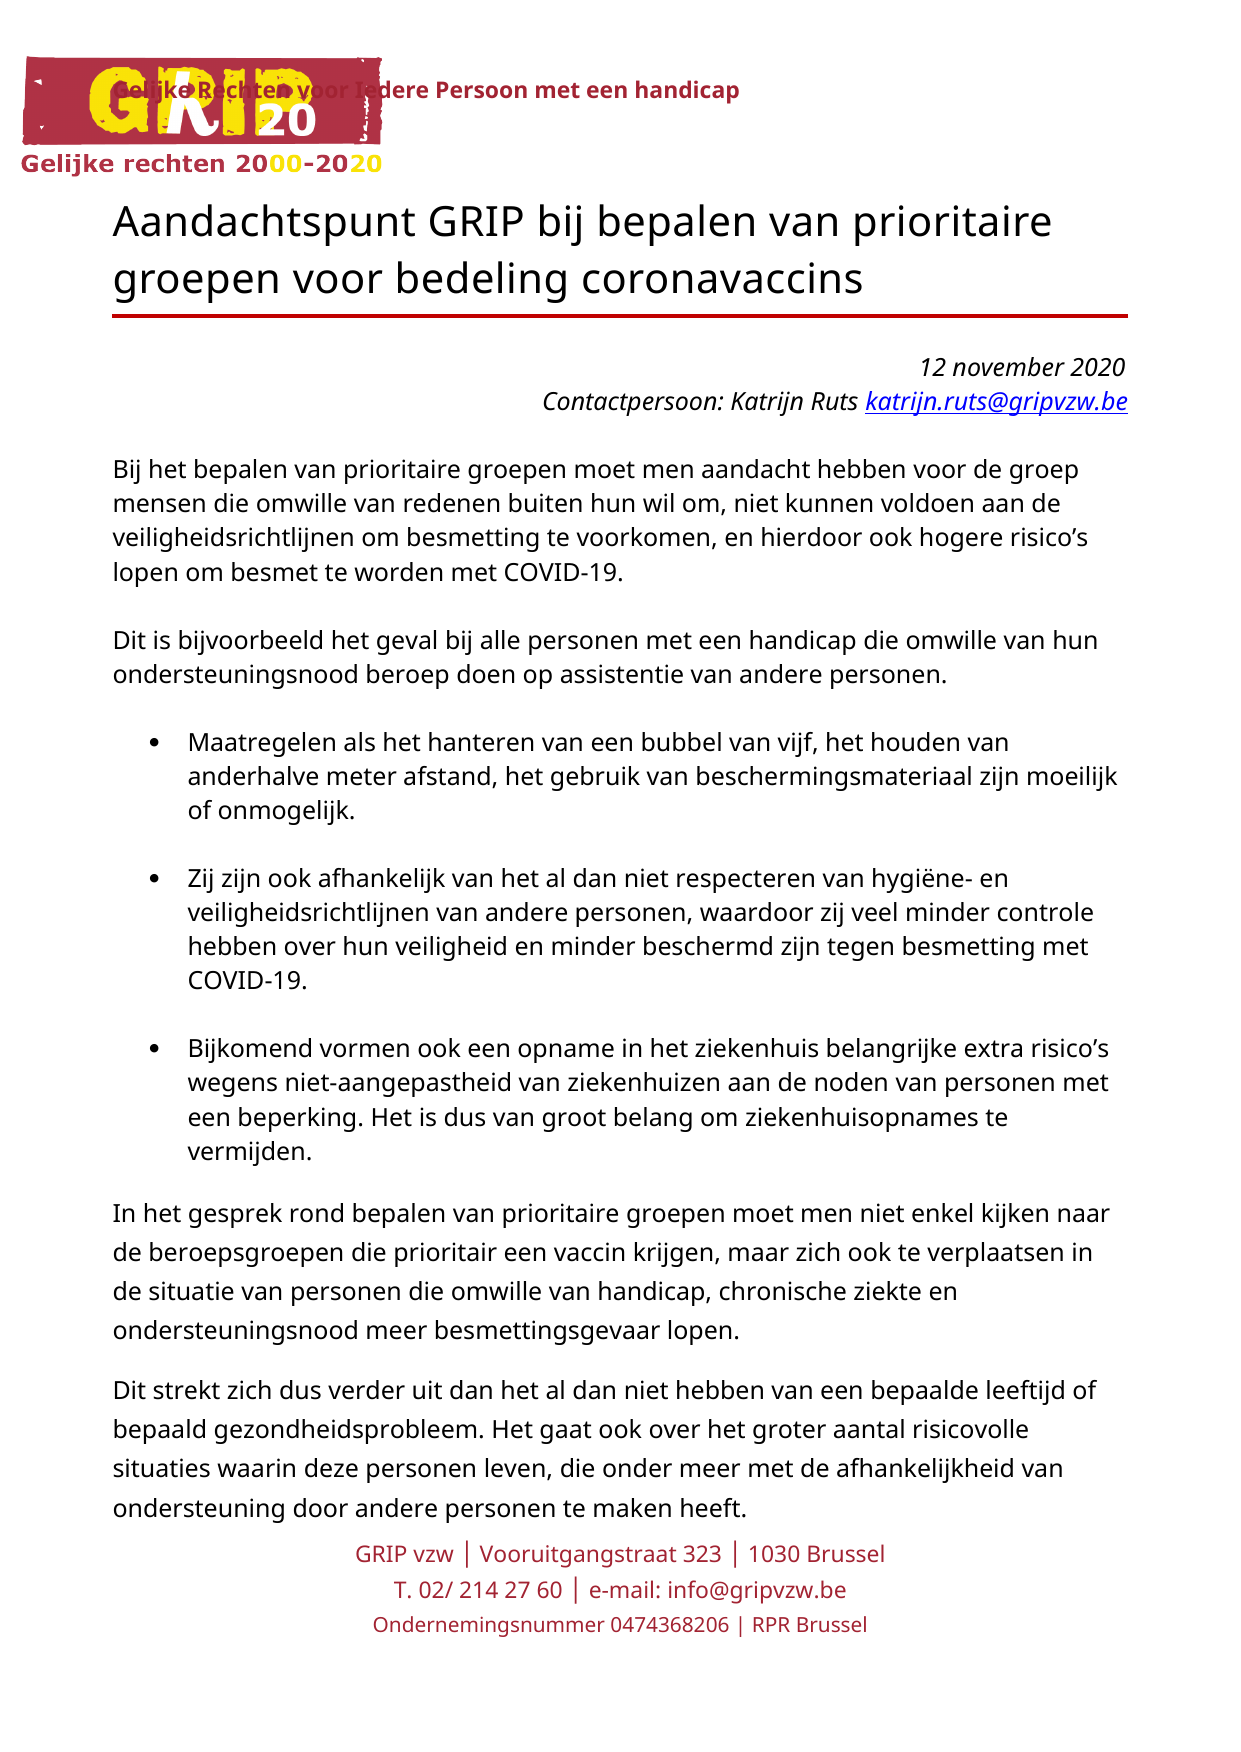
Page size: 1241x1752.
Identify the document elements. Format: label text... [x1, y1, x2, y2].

text 12 november 2020 [112, 350, 1128, 384]
title Aandachtspunt GRIP bij bepalen van prioritaire groepen voor bedeling coronavaccins [112, 192, 1128, 314]
text Dit strekt zich dus verder uit dan het al dan niet hebben van een bepaalde leeftijd of bepaald gezondheidsprobleem. Het gaat ook over het groter aantal risicovolle situaties waarin deze personen leven, die onder meer met de afhankelijkheid van ondersteuning door andere personen te maken heeft. [112, 1373, 1128, 1524]
picture [20, 56, 383, 179]
text Dit is bijvoorbeeld het geval bij alle personen met een handicap die omwille van hun ondersteuningsnood beroep doen op assistentie van andere personen. [112, 622, 1128, 690]
text Bij het bepalen van prioritaire groepen moet men aandacht hebben voor de groep mensen die omwille van redenen buiten hun wil om, niet kunnen voldoen aan de veiligheidsrichtlijnen om besmetting te voorkomen, en hierdoor ook hogere risico’s lopen om besmet te worden met COVID-19. [112, 452, 1128, 588]
list Zij zijn ook afhankelijk van het al dan niet respecteren van hygiëne- en veiligheidsrichtlijnen van andere personen, waardoor zij veel minder controle hebben over hun veiligheid en minder beschermd zijn tegen besmetting met COVID-19. [150, 861, 1128, 997]
text In het gesprek rond bepalen van prioritaire groepen moet men niet enkel kijken naar de beroepsgroepen die prioritair een vaccin krijgen, maar zich ook te verplaatsen in de situatie van personen die omwille van handicap, chronische ziekte en ondersteuningsnood meer besmettingsgevaar lopen. [112, 1195, 1128, 1347]
text Contactpersoon: Katrijn Ruts katrijn.ruts@gripvzw.be [112, 384, 1128, 418]
list Maatregelen als het hanteren van een bubbel van vijf, het houden van anderhalve meter afstand, het gebruik van beschermingsmateriaal zijn moeilijk of onmogelijk. [150, 724, 1128, 827]
list Bijkomend vormen ook een opname in het ziekenhuis belangrijke extra risico’s wegens niet-aangepastheid van ziekenhuizen aan de noden van personen met een beperking. Het is dus van groot belang om ziekenhuisopnames te vermijden. [150, 1031, 1128, 1167]
